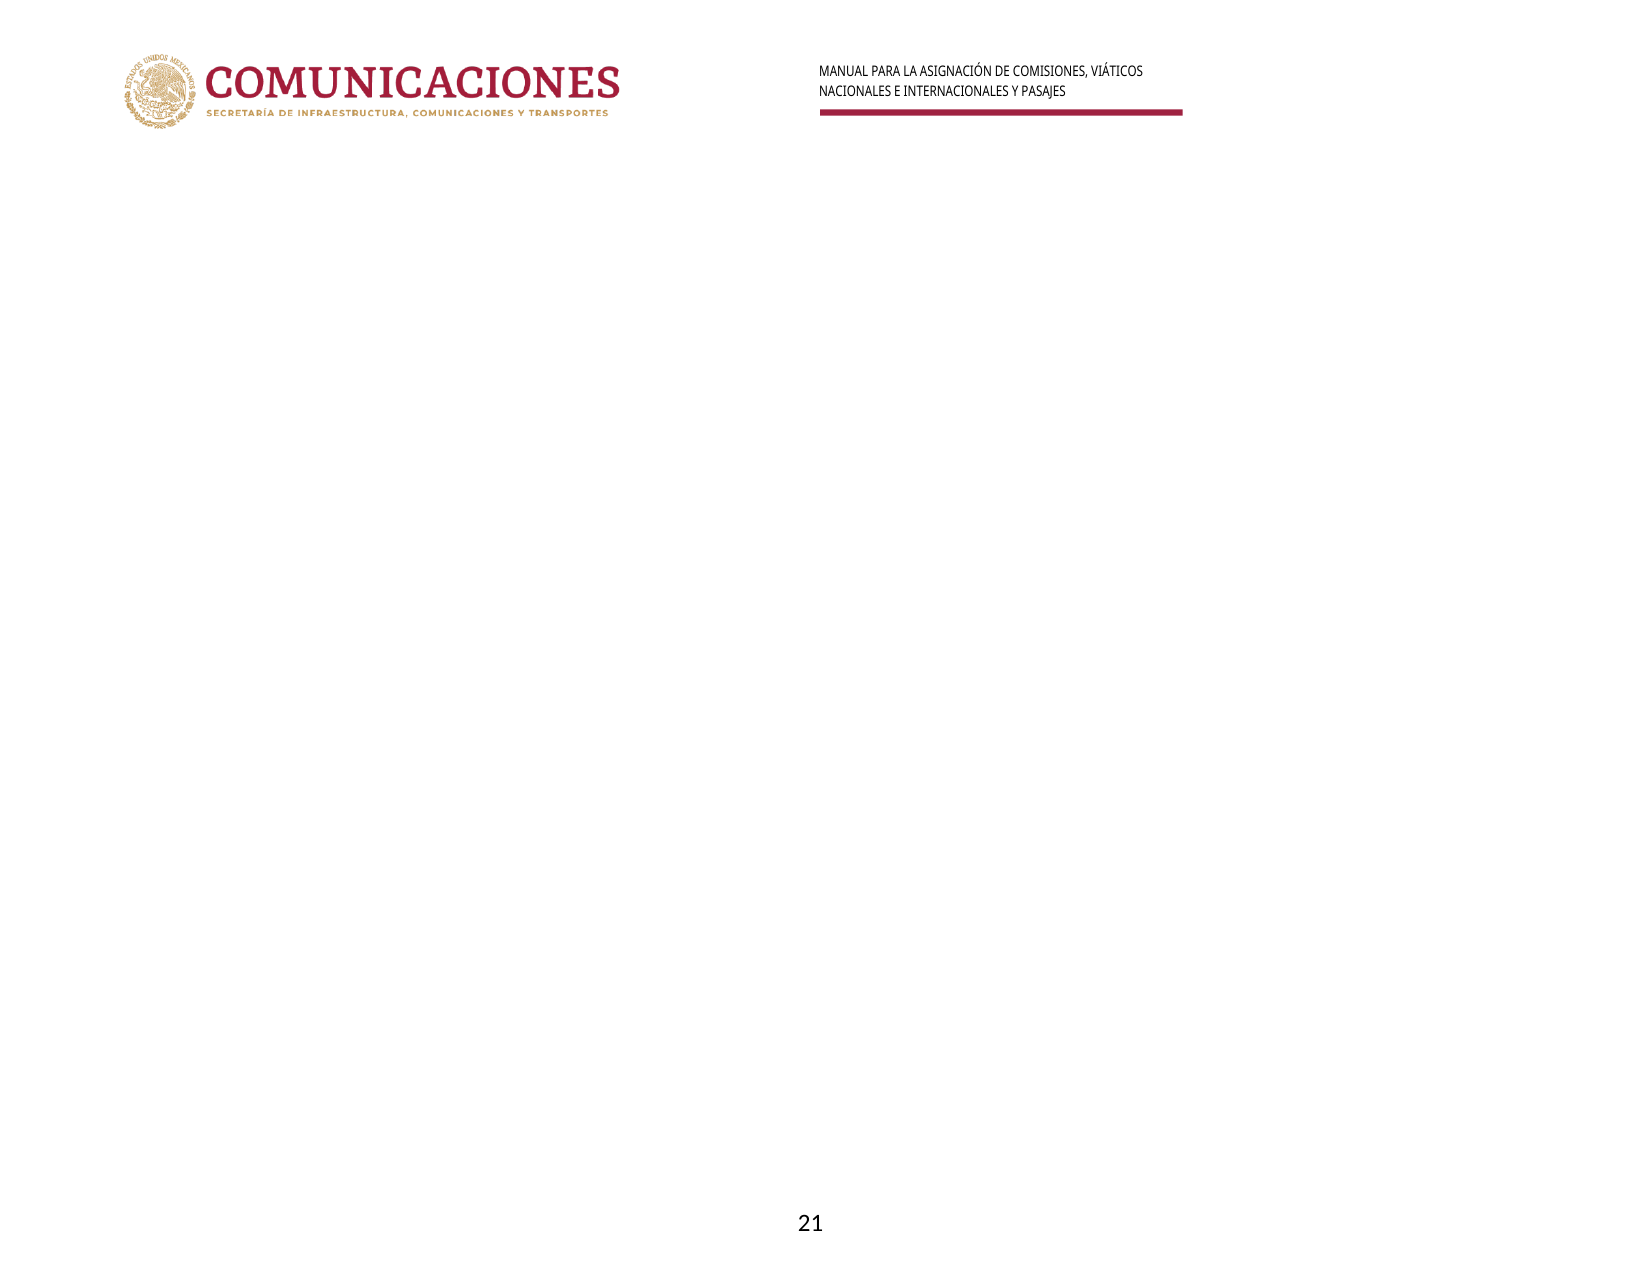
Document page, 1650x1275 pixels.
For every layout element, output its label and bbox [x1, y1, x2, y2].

picture [99, 36, 650, 151]
